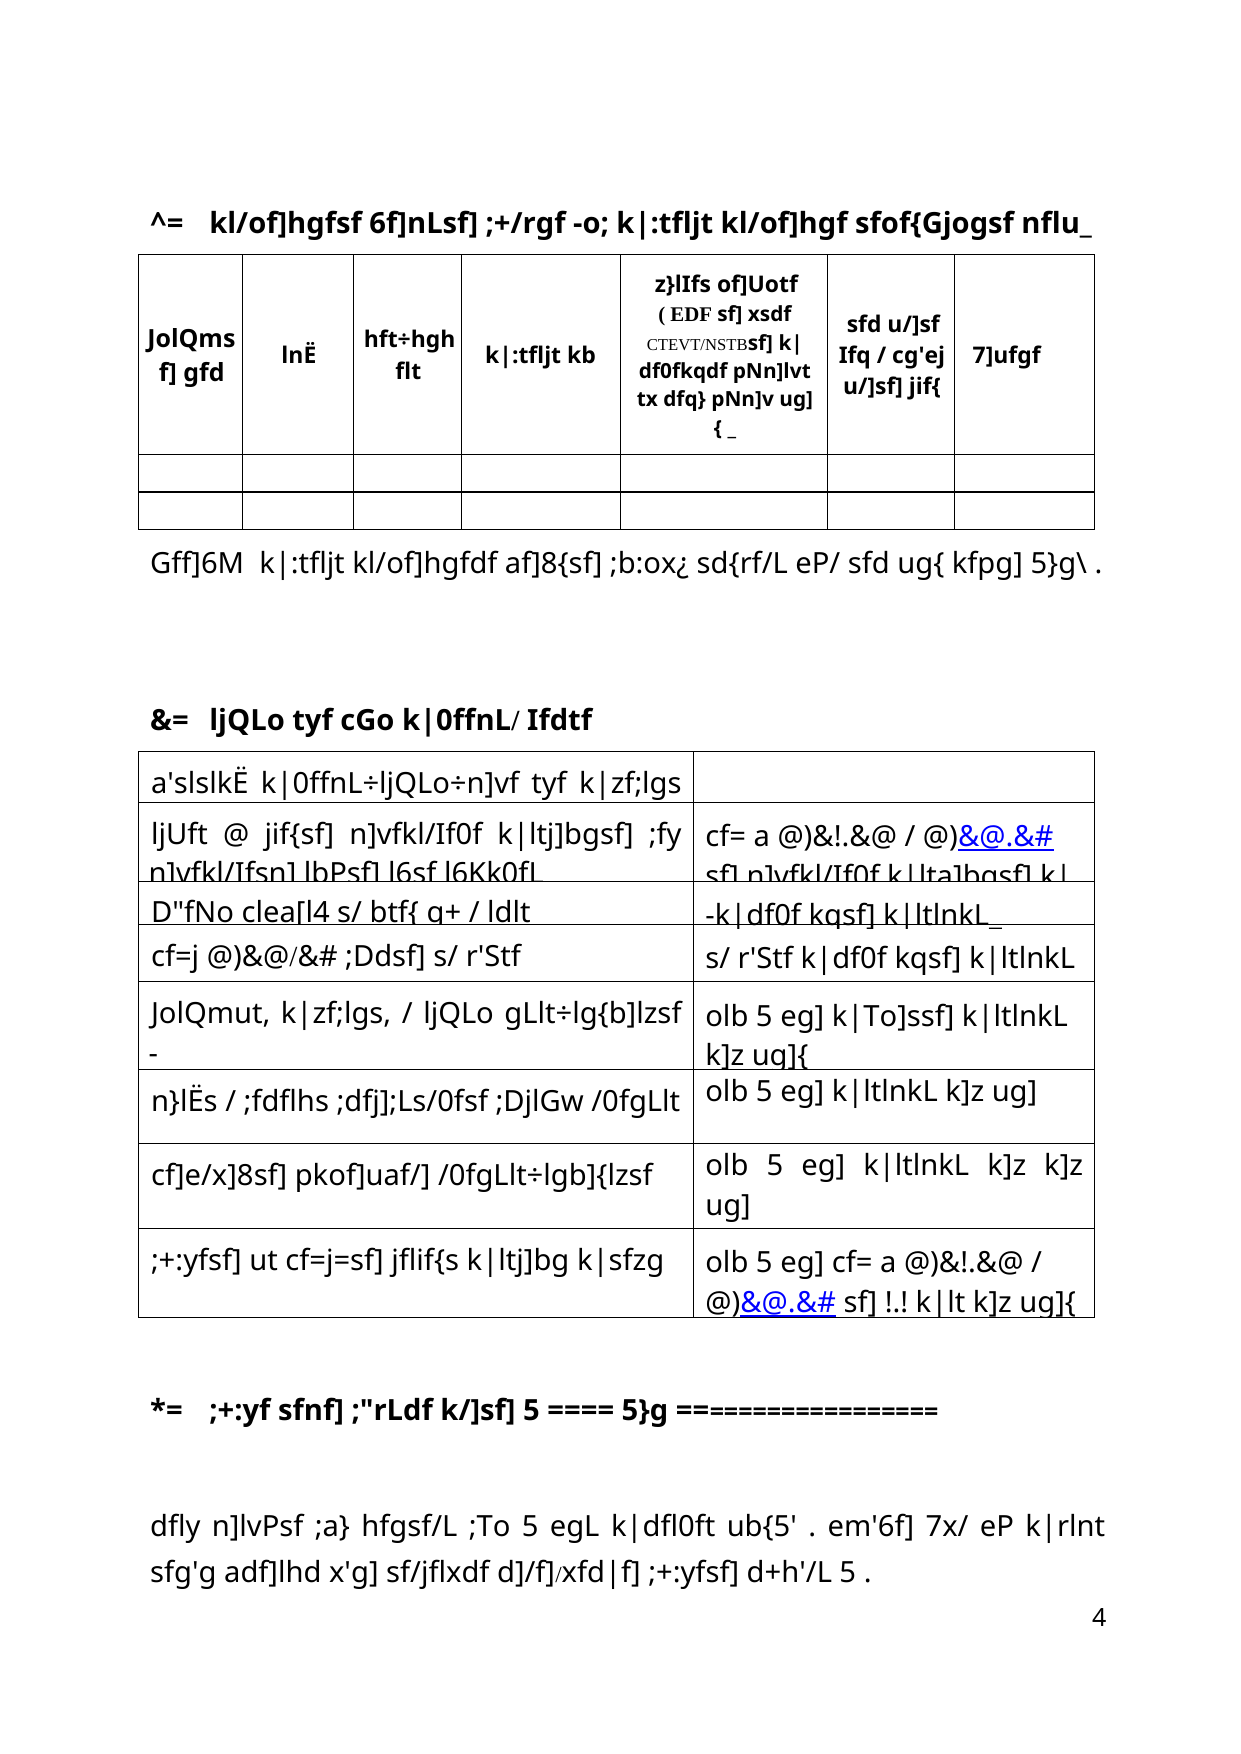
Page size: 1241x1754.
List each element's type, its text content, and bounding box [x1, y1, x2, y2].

table_cell -k|df0f kqsf] k|ltlnkL_ [694, 882, 1094, 924]
table_cell s/ r'Stf k|df0f kqsf] k|ltlnkL k]z ug]{ [694, 925, 1094, 981]
table_cell JolQmut, k|zf;lgs, / ljQLo gLlt÷lg{b]lzsf - [139, 982, 693, 1069]
table_cell D"fNo clea[l4 s/ btf{ g+ / ldlt [139, 882, 693, 924]
table_header hft÷hghflt [354, 255, 461, 454]
table_cell [243, 455, 353, 491]
table_cell [354, 455, 461, 491]
text ^= kl/of]hgfsf 6f]nLsf] ;+/rgf -o; k|:tfljt kl/of]hgf sfof{Gjogsf nflu_ [150, 202, 1106, 242]
table_header lnË [243, 255, 353, 454]
table_cell [955, 455, 1094, 491]
table_header k|:tfljt kb [462, 255, 620, 454]
table_header sfd u/]sf Ifq / cg'ej u/]sf] jif{ [828, 255, 954, 454]
text Gff]6M k|:tfljt kl/of]hgfdf af]8{sf] ;b:ox¿ sd{rf/L eP/ sfd ug{ kfpg] 5}g\ . [150, 542, 1106, 582]
table_cell [828, 493, 954, 529]
table_header a'slslkË k|0ffnL÷ljQLo÷n]vf tyf k|zf;lgs k|0ffnL [139, 752, 693, 802]
text dfly n]lvPsf ;a} hfgsf/L ;To 5 egL k|dfl0ft ub{5' . em'6f] 7x/ eP k|rlnt sfg'g adf]lhd x'g] sf/jflxdf d]/f]/xfd|f] ;+:yfsf] d+h'/L 5 . [150, 1505, 1106, 1591]
table_cell n}lËs / ;fdflhs ;dfj];Ls/0fsf ;DjlGw /0fgLlt [139, 1070, 693, 1143]
table_cell ljUft @ jif{sf] n]vfkl/If0f k|ltj]bgsf] ;fy n]vfkl/Ifsn] lbPsf] l6sf l6Kk0fL [139, 803, 693, 881]
table_cell cf= a @)&!.&@ / @)&@.&# sf] n]vfkl/If0f k|lta]bgsf] k|ltlnkLk]z ug]{ [694, 803, 1094, 881]
text *= ;+:yf sfnf] ;"rLdf k/]sf] 5 ==== 5}g ================== [150, 1389, 1106, 1429]
table_cell cf]e/x]8sf] pkof]uaf/] /0fgLlt÷lgb]{lzsf [139, 1144, 693, 1228]
table_cell cf=j @)&@/&# ;Ddsf] s/ r'Stf [139, 925, 693, 981]
table_header z}lIfs of]Uotf ( EDF sf] xsdf CTEVT/NSTBsf] k|df0fkqdf pNn]lvt tx dfq} pNn]v ug]{ _ [621, 255, 827, 454]
table_cell [462, 493, 620, 529]
table_cell [955, 493, 1094, 529]
table_cell [621, 455, 827, 491]
table_header [694, 752, 1094, 802]
table_cell [354, 493, 461, 529]
table_cell [243, 493, 353, 529]
table_cell olb 5 eg] cf= a @)&!.&@ / @)&@.&# sf] !.! k|lt k]z ug]{ [694, 1229, 1094, 1317]
table_header 7]ufgf [955, 255, 1094, 454]
table_cell olb 5 eg] k|ltlnkL k]z k]z ug] [694, 1144, 1094, 1228]
table_header JolQmsf] gfd [139, 255, 242, 454]
text &= ljQLo tyf cGo k|0ffnL/ Ifdtf [150, 699, 1106, 739]
table_cell olb 5 eg] k|ltlnkL k]z ug] [694, 1070, 1094, 1143]
table_cell [828, 455, 954, 491]
table_cell [621, 493, 827, 529]
table_cell [139, 493, 242, 529]
table_cell [462, 455, 620, 491]
table_cell olb 5 eg] k|To]ssf] k|ltlnkL k]z ug]{ [694, 982, 1094, 1069]
table_cell ;+:yfsf] ut cf=j=sf] jflif{s k|ltj]bg k|sfzg [139, 1229, 693, 1317]
table_cell [139, 455, 242, 491]
